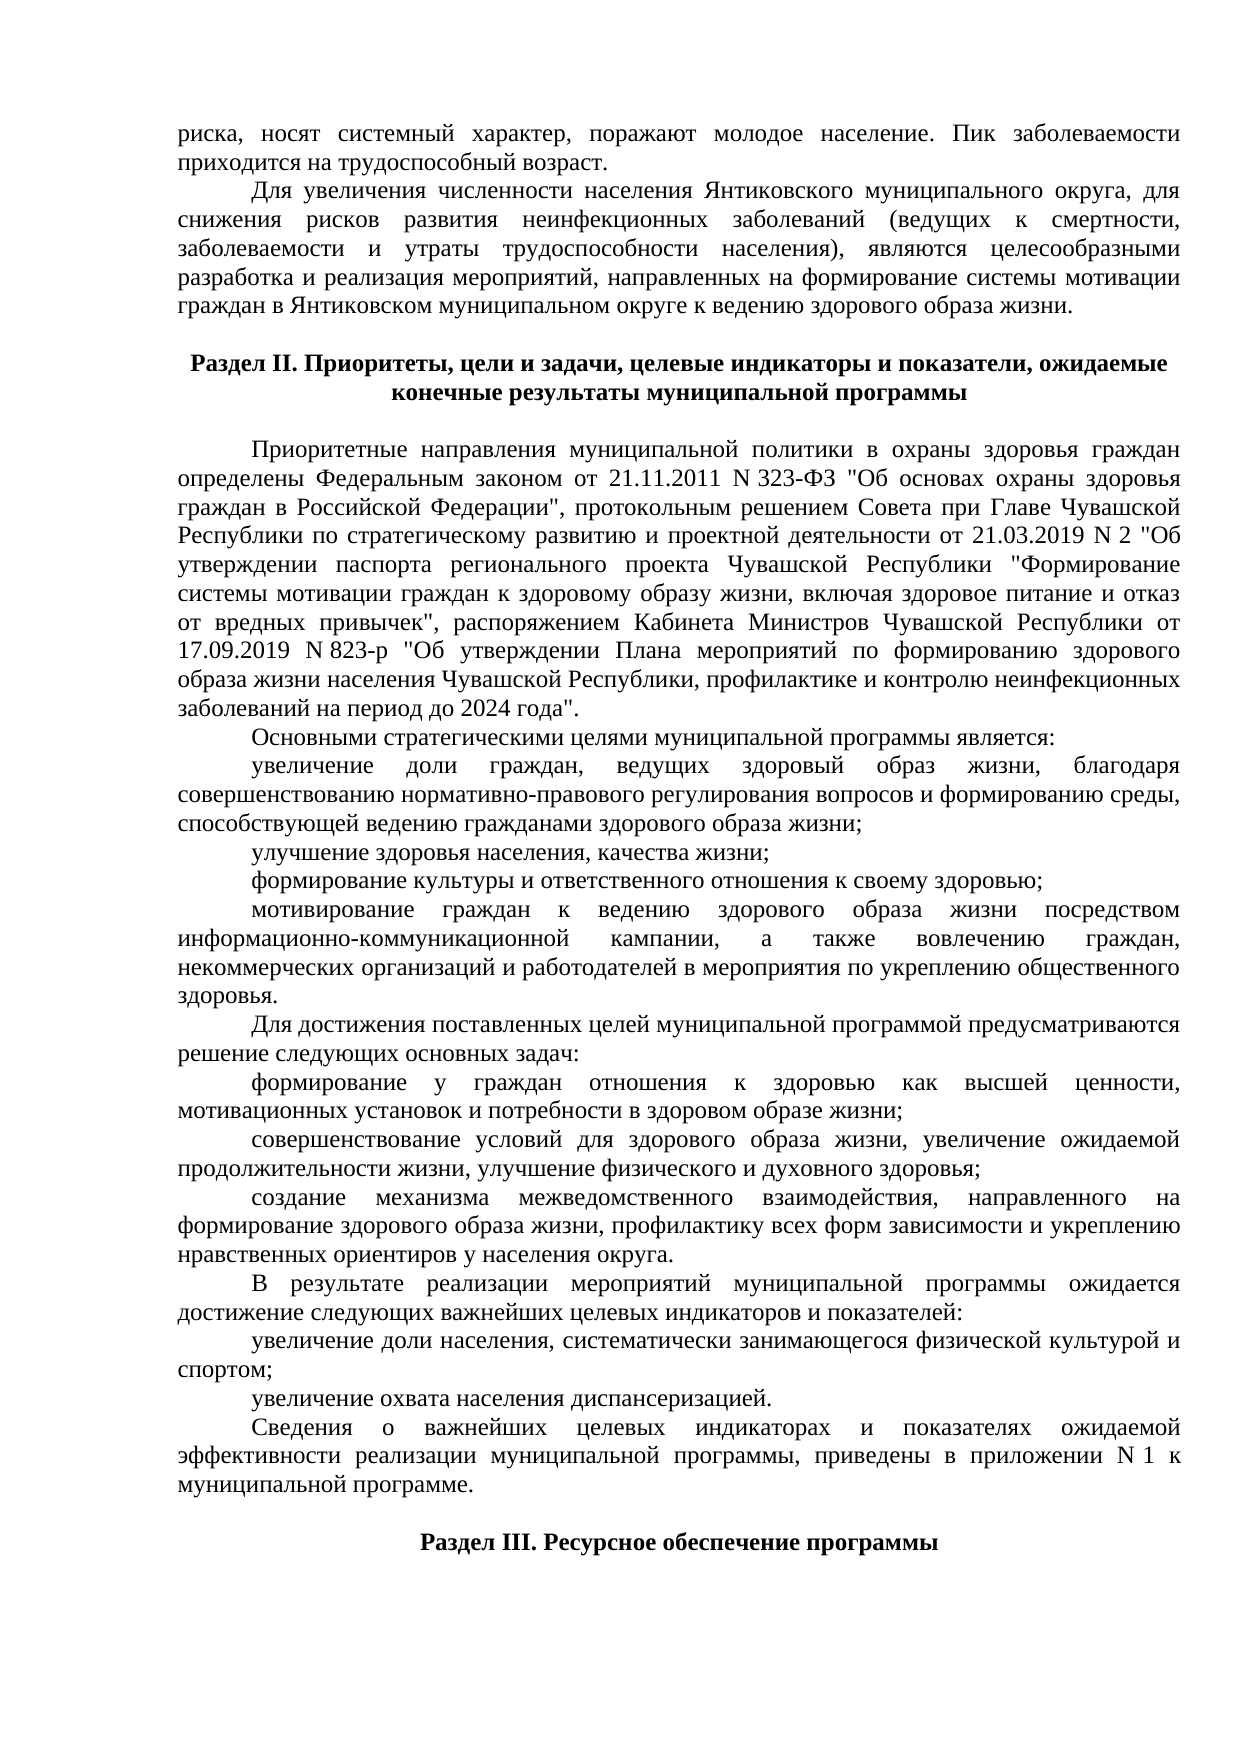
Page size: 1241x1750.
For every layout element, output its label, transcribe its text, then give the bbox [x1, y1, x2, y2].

text увеличение доли населения, систематически занимающегося физической культурой и спортом; [177, 1326, 1181, 1383]
text создание механизма межведомственного взаимодействия, направленного на формирование здорового образа жизни, профилактику всех форм зависимости и укреплению нравственных ориентиров у населения округа. [177, 1182, 1181, 1268]
text В результате реализации мероприятий муниципальной программы ожидается достижение следующих важнейших целевых индикаторов и показателей: [177, 1268, 1181, 1326]
text улучшение здоровья населения, качества жизни; [177, 837, 1181, 866]
text Для достижения поставленных целей муниципальной программой предусматриваются решение следующих основных задач: [177, 1009, 1181, 1067]
text формирование культуры и ответственного отношения к своему здоровью; [177, 866, 1181, 894]
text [177, 118, 1181, 176]
text Раздел II. Приоритеты, цели и задачи, целевые индикаторы и показатели, ожидаемые конечные результаты муниципальной программы [177, 348, 1181, 406]
text Приоритетные направления муниципальной политики в охраны здоровья граждан определены Федеральным законом от 21.11.2011 N 323-ФЗ "Об основах охраны здоровья граждан в Российской Федерации", протокольным решением Совета при Главе Чувашской Республики по стратегическому развитию и проектной деятельности от 21.03.2019 N 2 "Об утверждении паспорта регионального проекта Чувашской Республики "Формирование системы мотивации граждан к здоровому образу жизни, включая здоровое питание и отказ от вредных привычек", распоряжением Кабинета Министров Чувашской Республики от 17.09.2019 N 823-р "Об утверждении Плана мероприятий по формированию здорового образа жизни населения Чувашской Республики, профилактике и контролю неинфекционных заболеваний на период до 2024 года". [177, 434, 1181, 722]
text формирование у граждан отношения к здоровью как высшей ценности, мотивационных установок и потребности в здоровом образе жизни; [177, 1067, 1181, 1124]
text мотивирование граждан к ведению здорового образа жизни посредством информационно-коммуникационной кампании, а также вовлечению граждан, некоммерческих организаций и работодателей в мероприятия по укреплению общественного здоровья. [177, 894, 1181, 1009]
text Сведения о важнейших целевых индикаторах и показателях ожидаемой эффективности реализации муниципальной программы, приведены в приложении N 1 к муниципальной программе. [177, 1412, 1181, 1498]
text совершенствование условий для здорового образа жизни, увеличение ожидаемой продолжительности жизни, улучшение физического и духовного здоровья; [177, 1124, 1181, 1182]
text Для увеличения численности населения Янтиковского муниципального округа, для снижения рисков развития неинфекционных заболеваний (ведущих к смертности, заболеваемости и утраты трудоспособности населения), являются целесообразными разработка и реализация мероприятий, направленных на формирование системы мотивации граждан в Янтиковском муниципальном округе к ведению здорового образа жизни. [177, 176, 1181, 319]
text Основными стратегическими целями муниципальной программы является: [177, 722, 1181, 751]
text увеличение доли граждан, ведущих здоровый образ жизни, благодаря совершенствованию нормативно-правового регулирования вопросов и формированию среды, способствующей ведению гражданами здорового образа жизни; [177, 751, 1181, 837]
text увеличение охвата населения диспансеризацией. [177, 1383, 1181, 1412]
text Раздел III. Ресурсное обеспечение программы [177, 1527, 1181, 1556]
